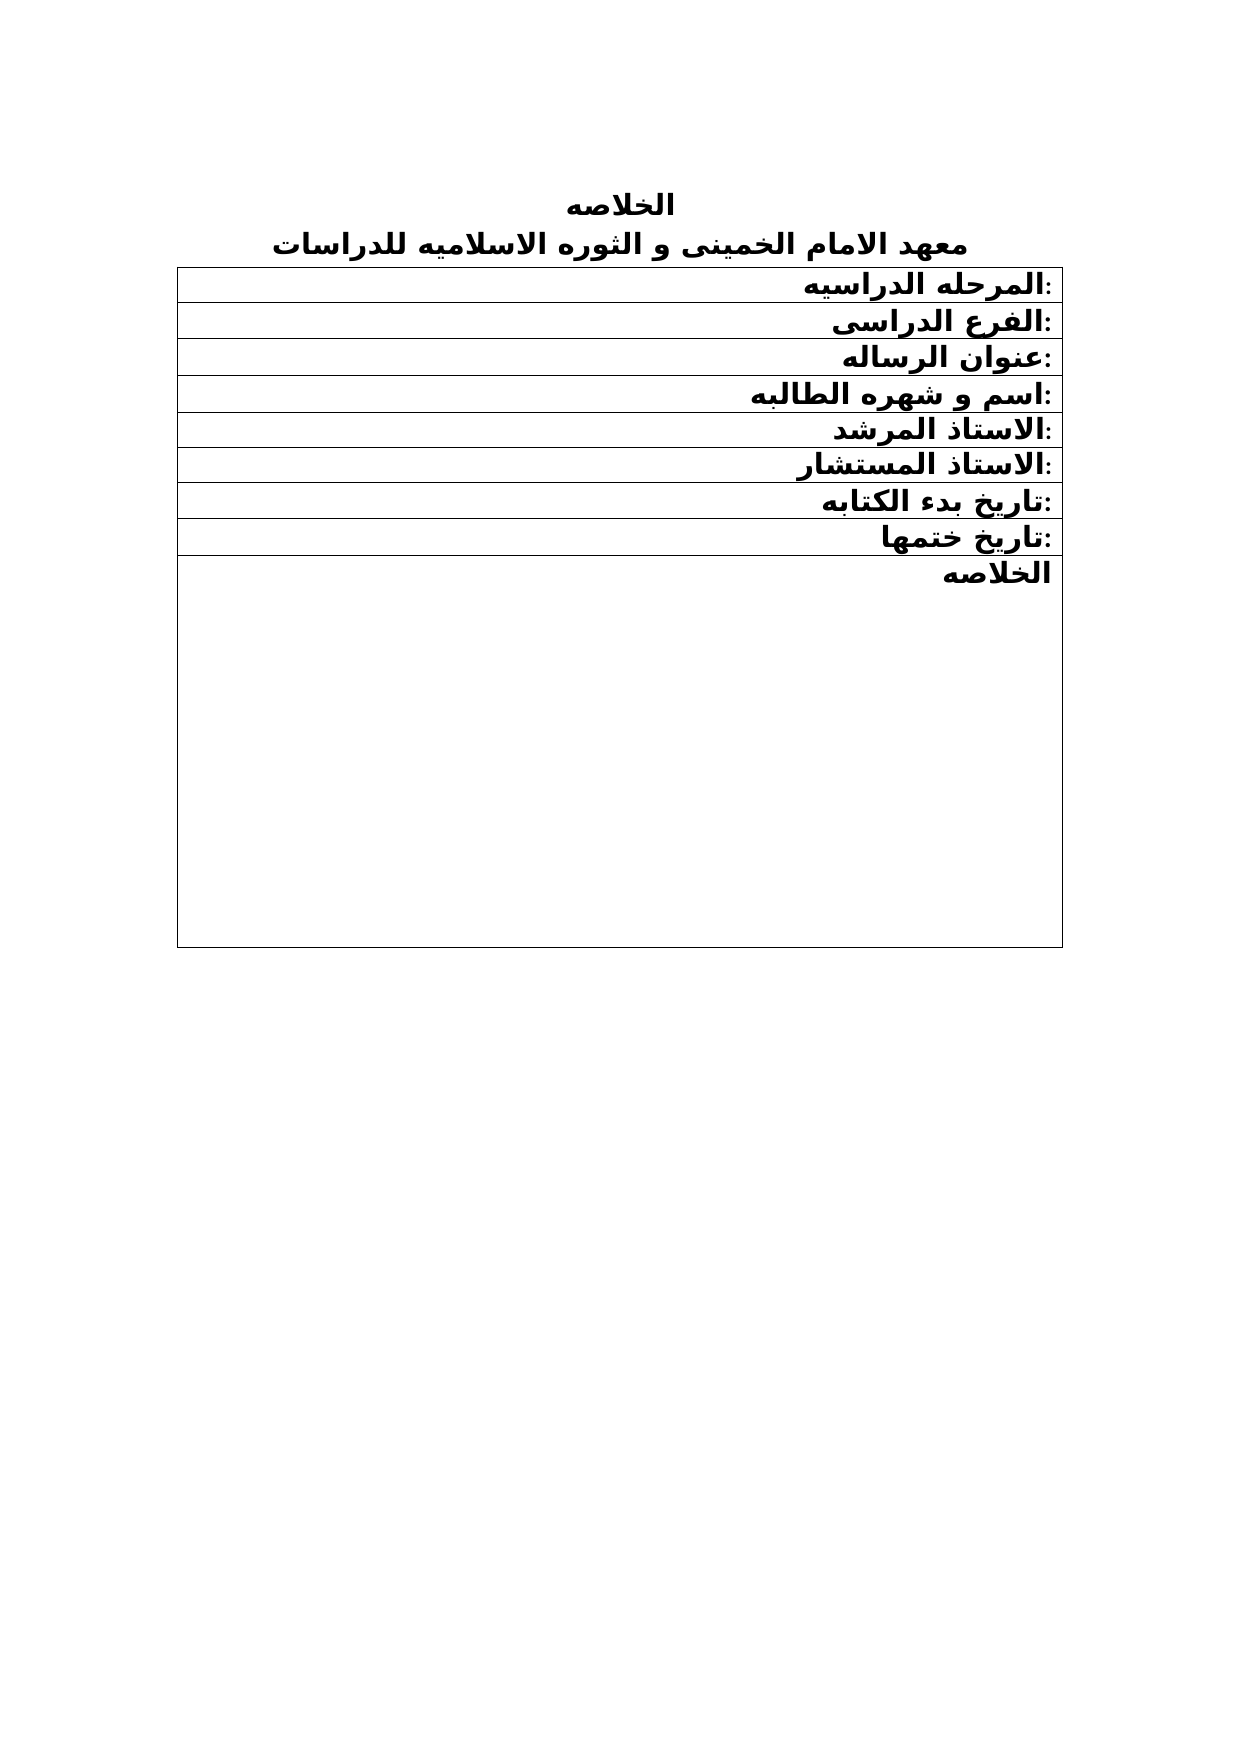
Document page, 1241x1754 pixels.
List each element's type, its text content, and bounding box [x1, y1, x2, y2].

table_cell تاریخ بدء الکتابه: [178, 483, 1062, 518]
table_cell عنوان الرساله: [178, 339, 1062, 375]
text الخلاصه [177, 189, 1063, 223]
table_cell اسم و شهره الطالبه: [178, 376, 1062, 412]
table_cell تاریخ ختمها: [178, 519, 1062, 555]
table_cell الاستاذ المستشار: [178, 448, 1062, 482]
table_cell الاستاذ المرشد: [178, 413, 1062, 447]
text معهد الامام الخمینی و الثوره الاسلامیه للدراسات [177, 228, 1063, 262]
table_header المرحله الدراسیه: [178, 268, 1062, 302]
table_cell الفرع الدراسی: [178, 303, 1062, 338]
table_cell الخلاصه [178, 556, 1062, 947]
